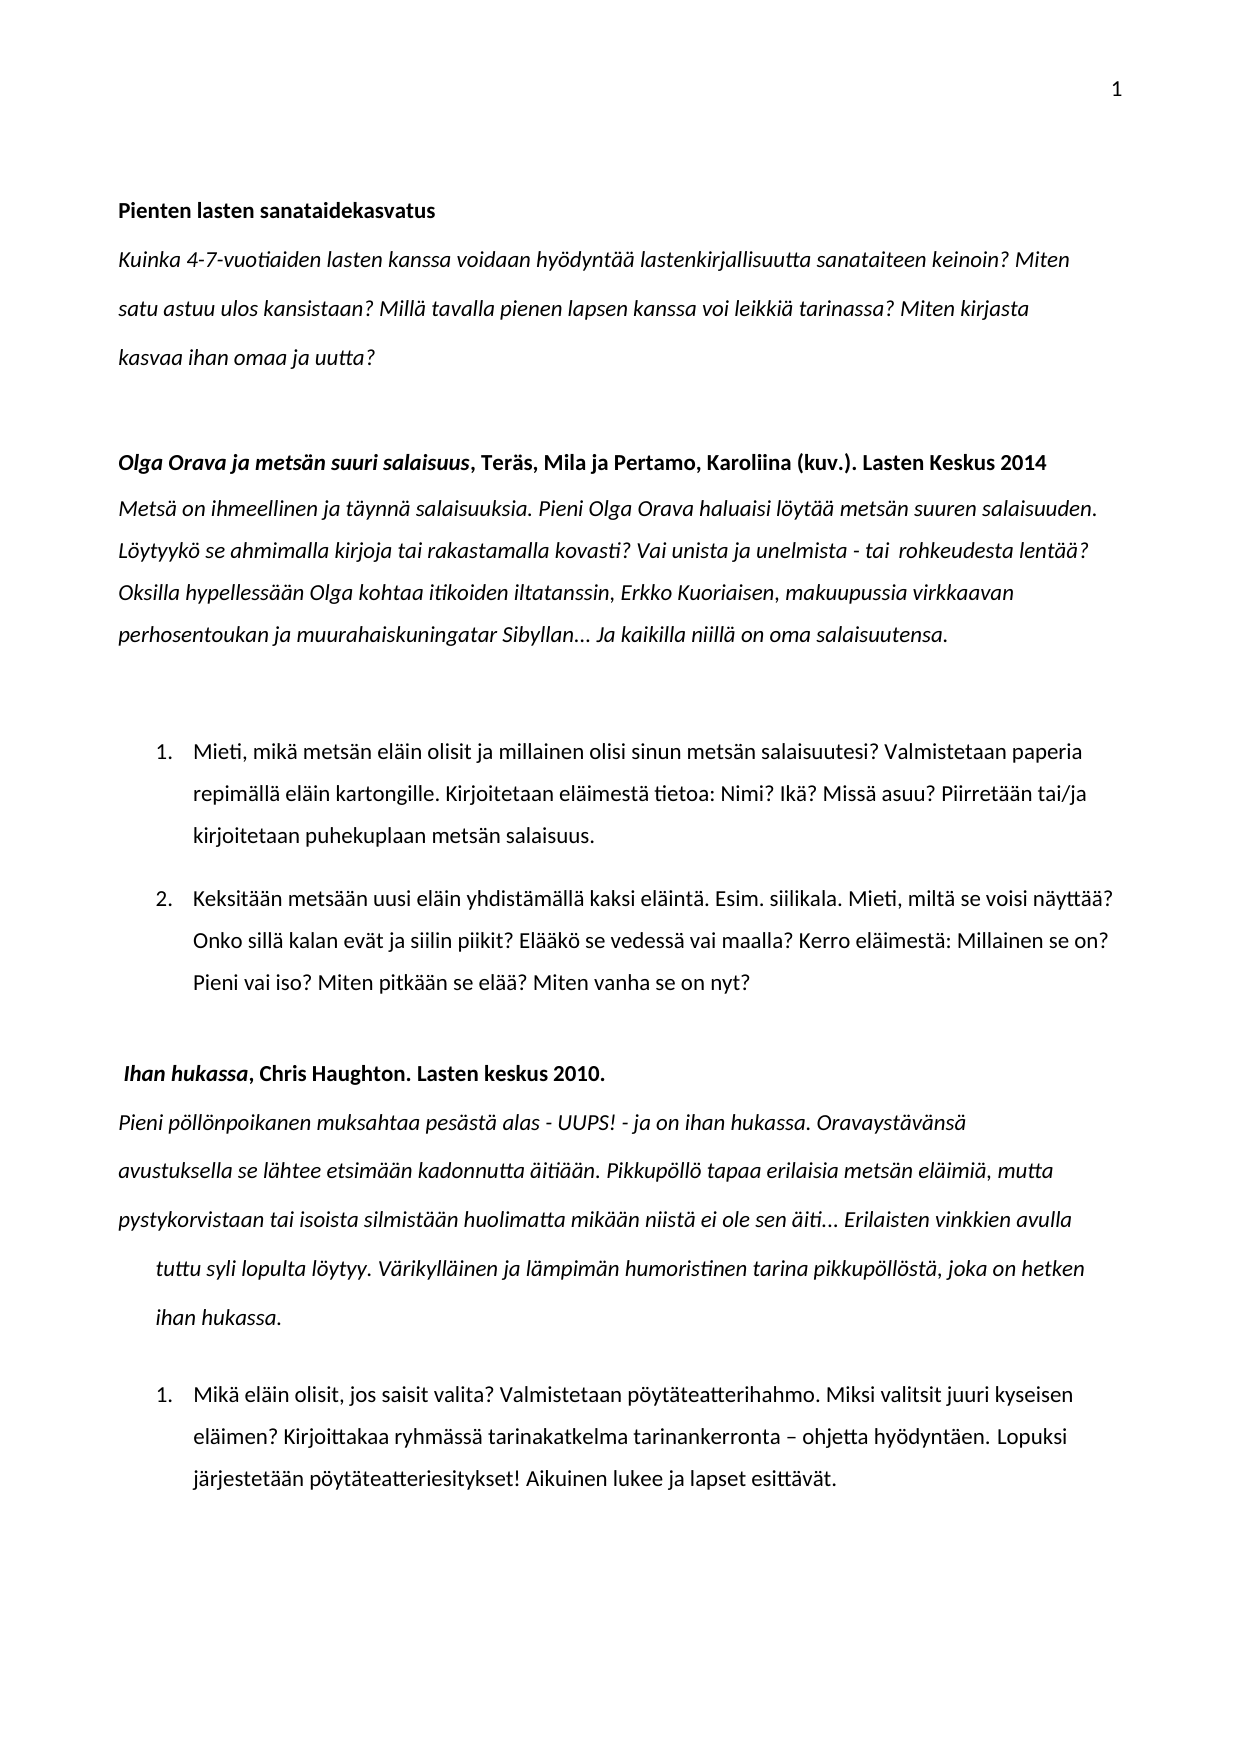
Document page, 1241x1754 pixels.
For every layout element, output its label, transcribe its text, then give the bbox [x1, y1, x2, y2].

text Kuinka 4-7-vuotiaiden lasten kanssa voidaan hyödyntää lastenkirjallisuutta sanataiteen keinoin? Miten [118, 245, 1122, 273]
text pystykorvistaan tai isoista silmistään huolimatta mikään niistä ei ole sen äiti... Erilaisten vinkkien avulla [118, 1205, 1122, 1233]
list Mieti, mikä metsän eläin olisit ja millainen olisi sinun metsän salaisuutesi? Valmistetaan paperia repimällä eläin kartongille. Kirjoitetaan eläimestä tietoa: Nimi? Ikä? Missä asuu? Piirretään tai/ja kirjoitetaan puhekuplaan metsän salaisuus. [155, 737, 1122, 849]
list Keksitään metsään uusi eläin yhdistämällä kaksi eläintä. Esim. siilikala. Mieti, miltä se voisi näyttää? Onko sillä kalan evät ja siilin piikit? Elääkö se vedessä vai maalla? Kerro eläimestä: Millainen se on? Pieni vai iso? Miten pitkään se elää? Miten vanha se on nyt? [155, 884, 1122, 996]
text Metsä on ihmeellinen ja täynnä salaisuuksia. Pieni Olga Orava haluaisi löytää metsän suuren salaisuuden. Löytyykö se ahmimalla kirjoja tai rakastamalla kovasti? Vai unista ja unelmista - tai rohkeudesta lentää? Oksilla hypellessään Olga kohtaa itikoiden iltatanssin, Erkko Kuoriaisen, makuupussia virkkaavan perhosentoukan ja muurahaiskuningatar Sibyllan... Ja kaikilla niillä on oma salaisuutensa. [118, 494, 1122, 648]
text avustuksella se lähtee etsimään kadonnutta äitiään. Pikkupöllö tapaa erilaisia metsän eläimiä, mutta [118, 1156, 1122, 1184]
text ihan hukassa. [155, 1303, 1122, 1331]
text Pienten lasten sanataidekasvatus [118, 196, 1122, 224]
text Pieni pöllönpoikanen muksahtaa pesästä alas - UUPS! - ja on ihan hukassa. Oravaystävänsä [118, 1108, 1122, 1136]
text tuttu syli lopulta löytyy. Värikylläinen ja lämpimän humoristinen tarina pikkupöllöstä, joka on hetken [155, 1254, 1122, 1282]
text Ihan hukassa, Chris Haughton. Lasten keskus 2010. [118, 1059, 1122, 1087]
list Mikä eläin olisit, jos saisit valita? Valmistetaan pöytäteatterihahmo. Miksi valitsit juuri kyseisen eläimen? Kirjoittakaa ryhmässä tarinakatkelma tarinankerronta – ohjetta hyödyntäen. Lopuksi järjestetään pöytäteatteriesitykset! Aikuinen lukee ja lapset esittävät. [156, 1380, 1122, 1492]
text Olga Orava ja metsän suuri salaisuus, Teräs, Mila ja Pertamo, Karoliina (kuv.). Lasten Keskus 2014 [118, 448, 1122, 476]
text kasvaa ihan omaa ja uutta? [118, 343, 1122, 371]
text satu astuu ulos kansistaan? Millä tavalla pienen lapsen kanssa voi leikkiä tarinassa? Miten kirjasta [118, 294, 1122, 322]
